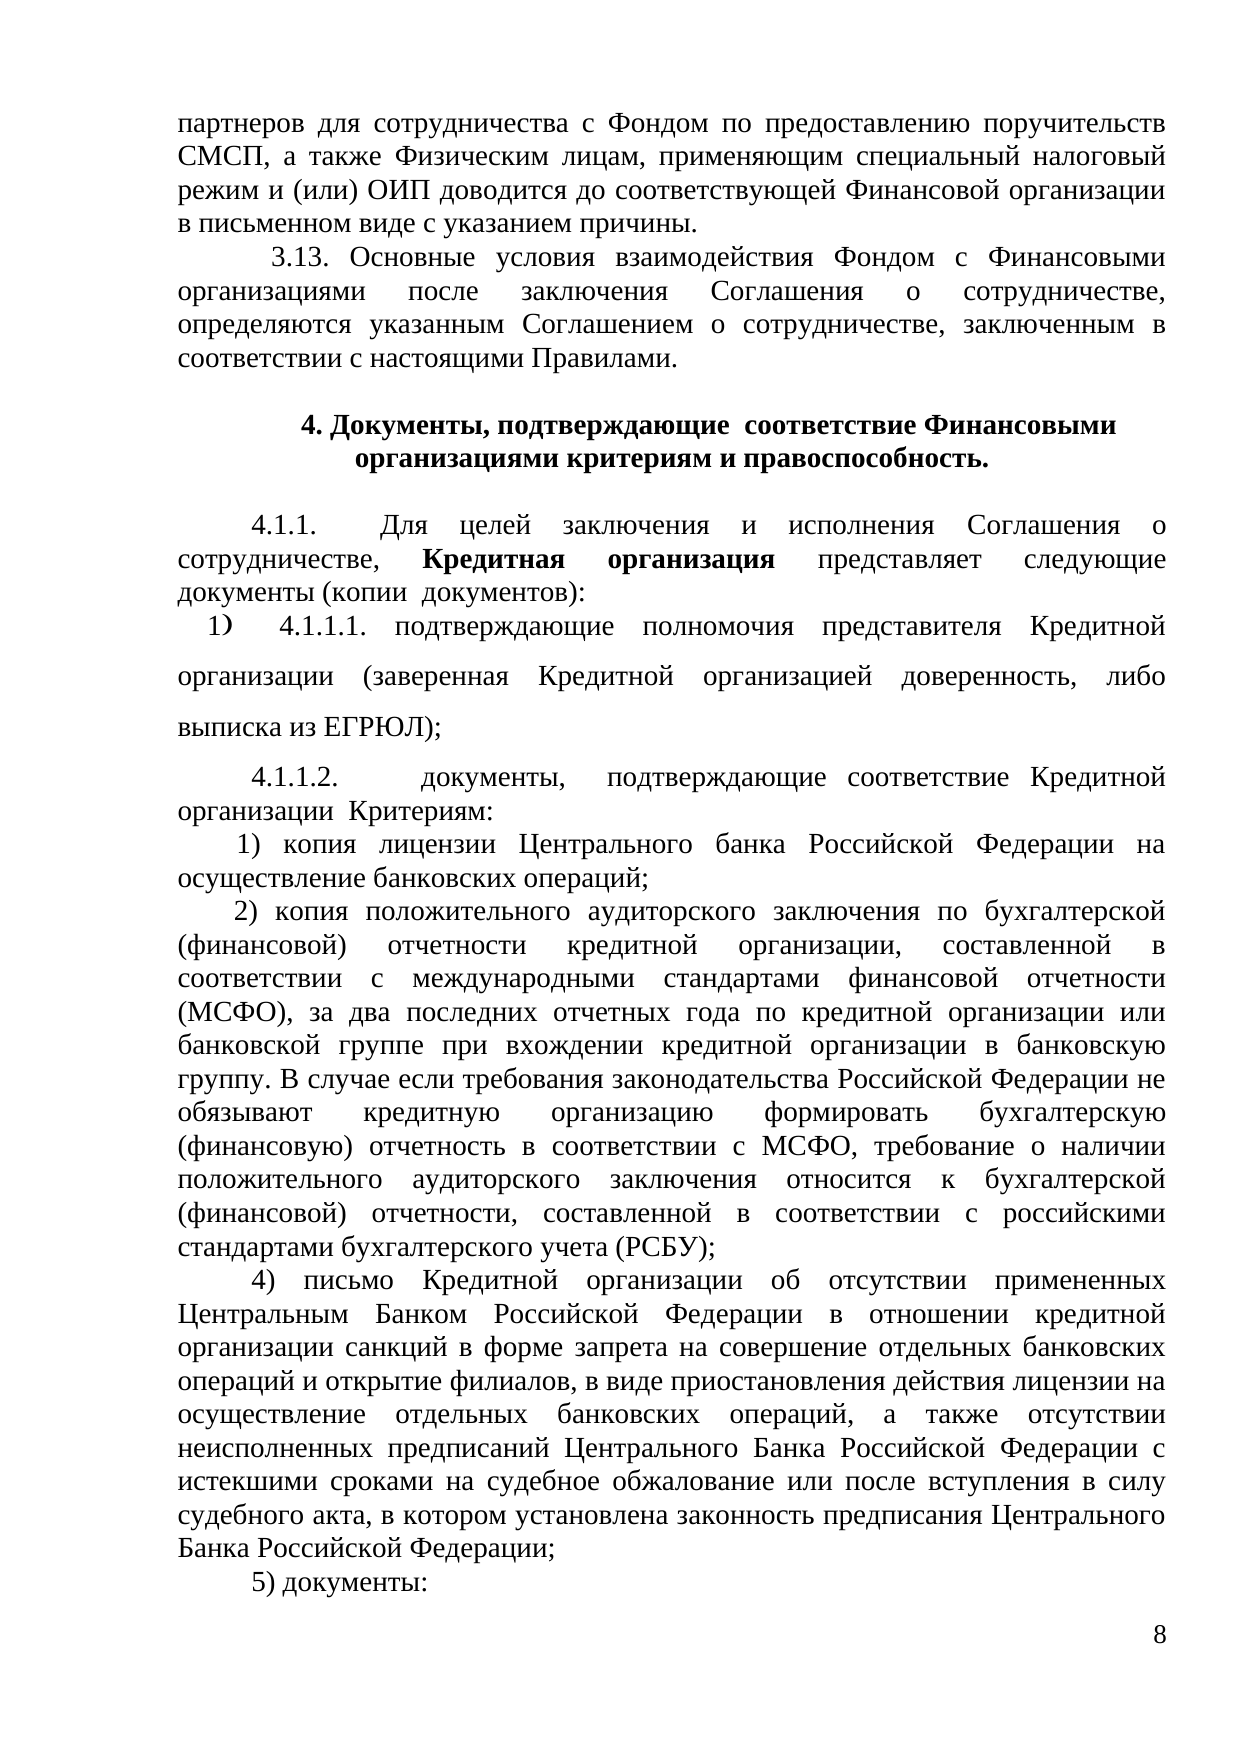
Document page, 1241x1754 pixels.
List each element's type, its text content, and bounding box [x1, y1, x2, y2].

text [177, 105, 1167, 239]
text 4. Документы, подтверждающие соответствие Финансовыми организациями критериям и правоспособность. [177, 407, 1167, 474]
text 1) копия лицензии Центрального банка Российской Федерации на осуществление банковских операций; [177, 826, 1167, 893]
text 3.13. Основные условия взаимодействия Фондом с Финансовыми организациями после заключения Соглашения о сотрудничестве, определяются указанным Соглашением о сотрудничестве, заключенным в соответствии с настоящими Правилами. [177, 239, 1167, 373]
text 5) документы: [177, 1564, 1167, 1598]
text 2) копия положительного аудиторского заключения по бухгалтерской (финансовой) отчетности кредитной организации, составленной в соответствии с международными стандартами финансовой отчетности (МСФО), за два последних отчетных года по кредитной организации или банковской группе при вхождении кредитной организации в банковскую группу. В случае если требования законодательства Российской Федерации не обязывают кредитную организацию формировать бухгалтерскую (финансовую) отчетность в соответствии с МСФО, требование о наличии положительного аудиторского заключения относится к бухгалтерской (финансовой) отчетности, составленной в соответствии с российскими стандартами бухгалтерского учета (РСБУ); [177, 893, 1167, 1262]
text 4) письмо Кредитной организации об отсутствии примененных Центральным Банком Российской Федерации в отношении кредитной организации санкций в форме запрета на совершение отдельных банковских операций и открытие филиалов, в виде приостановления действия лицензии на осуществление отдельных банковских операций, а также отсутствии неисполненных предписаний Центрального Банка Российской Федерации с истекшими сроками на судебное обжалование или после вступления в силу судебного акта, в котором установлена законность предписания Центрального Банка Российской Федерации; [177, 1262, 1167, 1564]
list 4.1.1.1. подтверждающие полномочия представителя Кредитной организации (заверенная Кредитной организацией доверенность, либо выписка из ЕГРЮЛ); [177, 608, 1167, 742]
text 4.1.1.2. документы, подтверждающие соответствие Кредитной организации Критериям: [177, 759, 1167, 826]
text 4.1.1. Для целей заключения и исполнения Соглашения о сотрудничестве, Кредитная организация представляет следующие документы (копии документов): [177, 507, 1167, 608]
